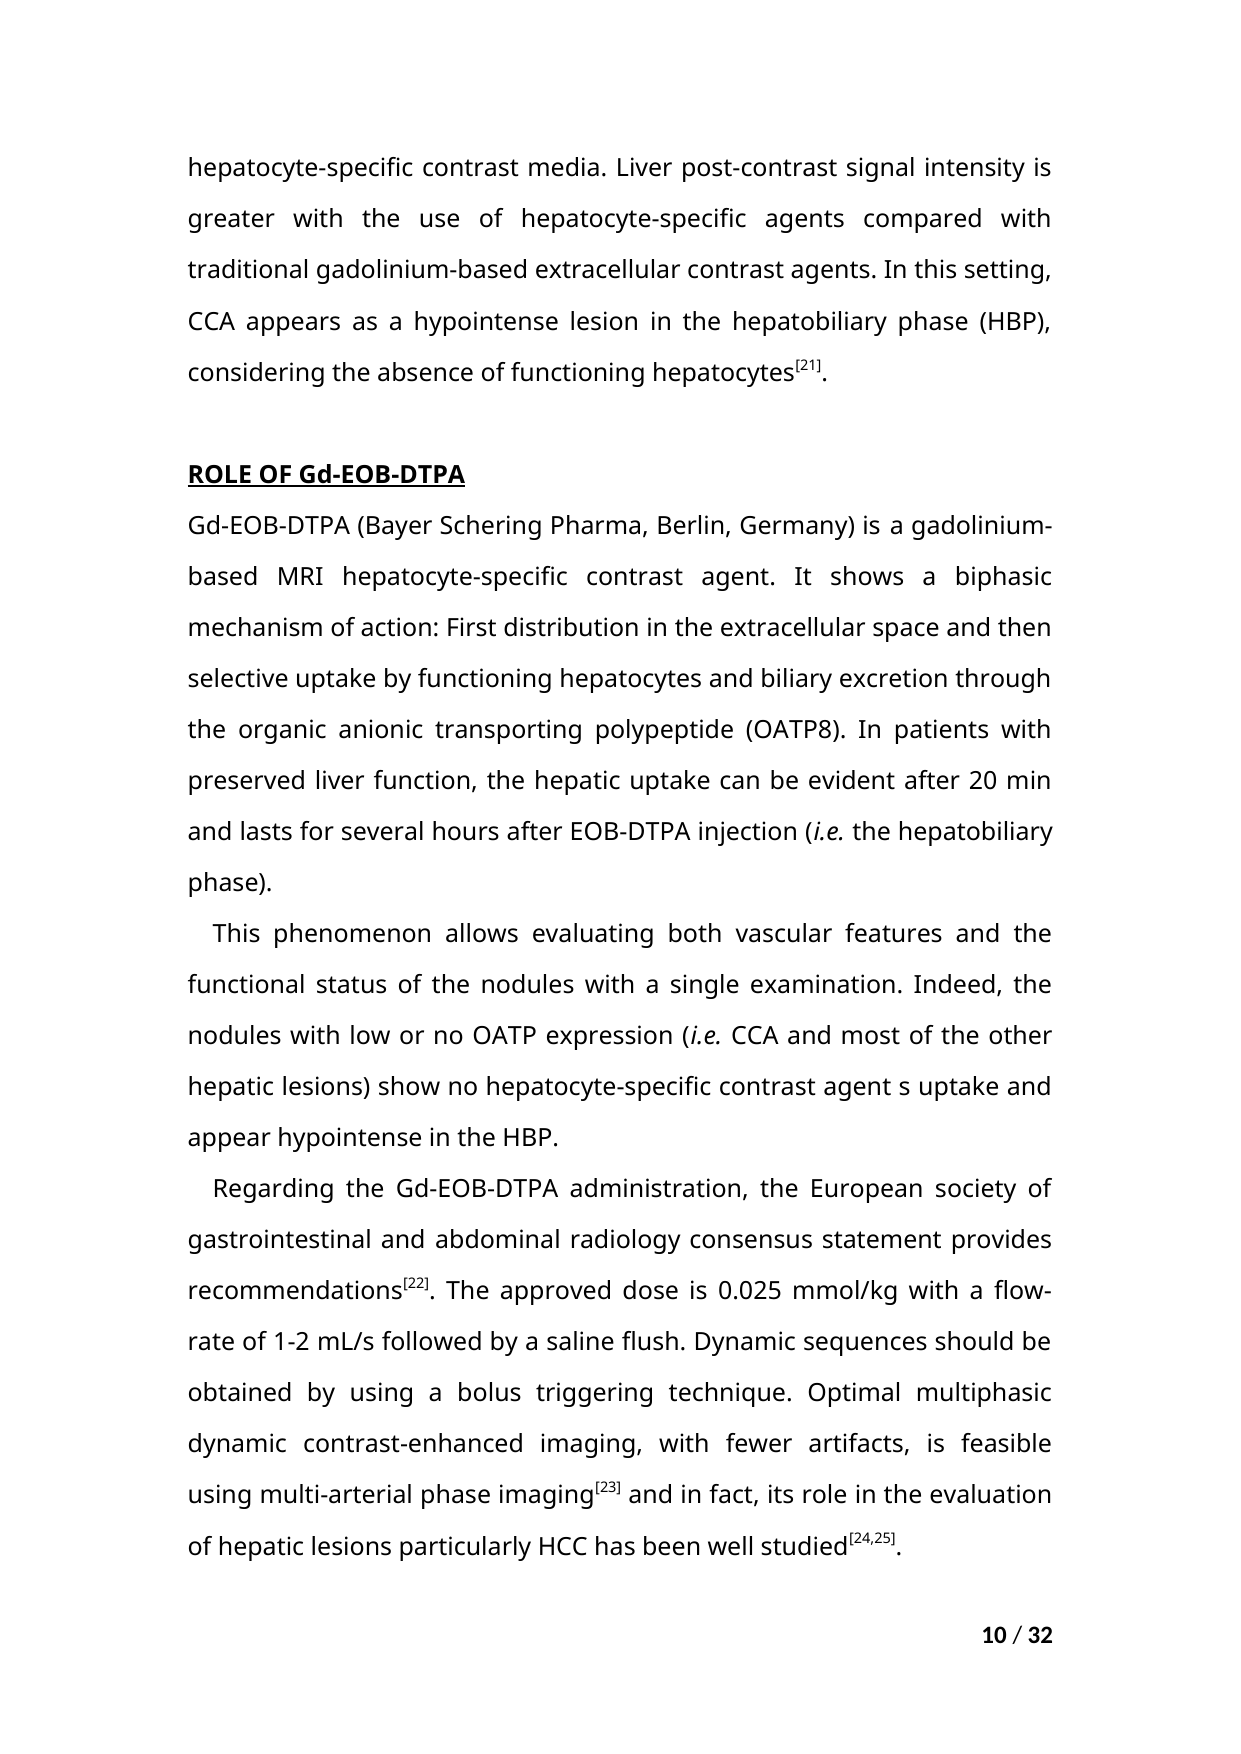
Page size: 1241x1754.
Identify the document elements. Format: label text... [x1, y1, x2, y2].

text This phenomenon allows evaluating both vascular features and the functional status of the nodules with a single examination. Indeed, the nodules with low or no OATP expression (i.e. CCA and most of the other hepatic lesions) show no hepatocyte-specific contrast agent s uptake and appear hypointense in the HBP. [187, 916, 1053, 1154]
text Gd-EOB-DTPA (Bayer Schering Pharma, Berlin, Germany) is a gadolinium-based MRI hepatocyte-specific contrast agent. It shows a biphasic mechanism of action: First distribution in the extracellular space and then selective uptake by functioning hepatocytes and biliary excretion through the organic anionic transporting polypeptide (OATP8). In patients with preserved liver function, the hepatic uptake can be evident after 20 min and lasts for several hours after EOB-DTPA injection (i.e. the hepatobiliary phase). [187, 507, 1053, 899]
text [187, 150, 1053, 388]
text Regarding the Gd-EOB-DTPA administration, the European society of gastrointestinal and abdominal radiology consensus statement provides recommendations[22]. The approved dose is 0.025 mmol/kg with a flow-rate of 1-2 mL/s followed by a saline flush. Dynamic sequences should be obtained by using a bolus triggering technique. Optimal multiphasic dynamic contrast-enhanced imaging, with fewer artifacts, is feasible using multi-arterial phase imaging[23] and in fact, its role in the evaluation of hepatic lesions particularly HCC has been well studied[24,25]. [187, 1171, 1053, 1562]
text ROLE OF Gd-EOB-DTPA [187, 456, 1053, 490]
